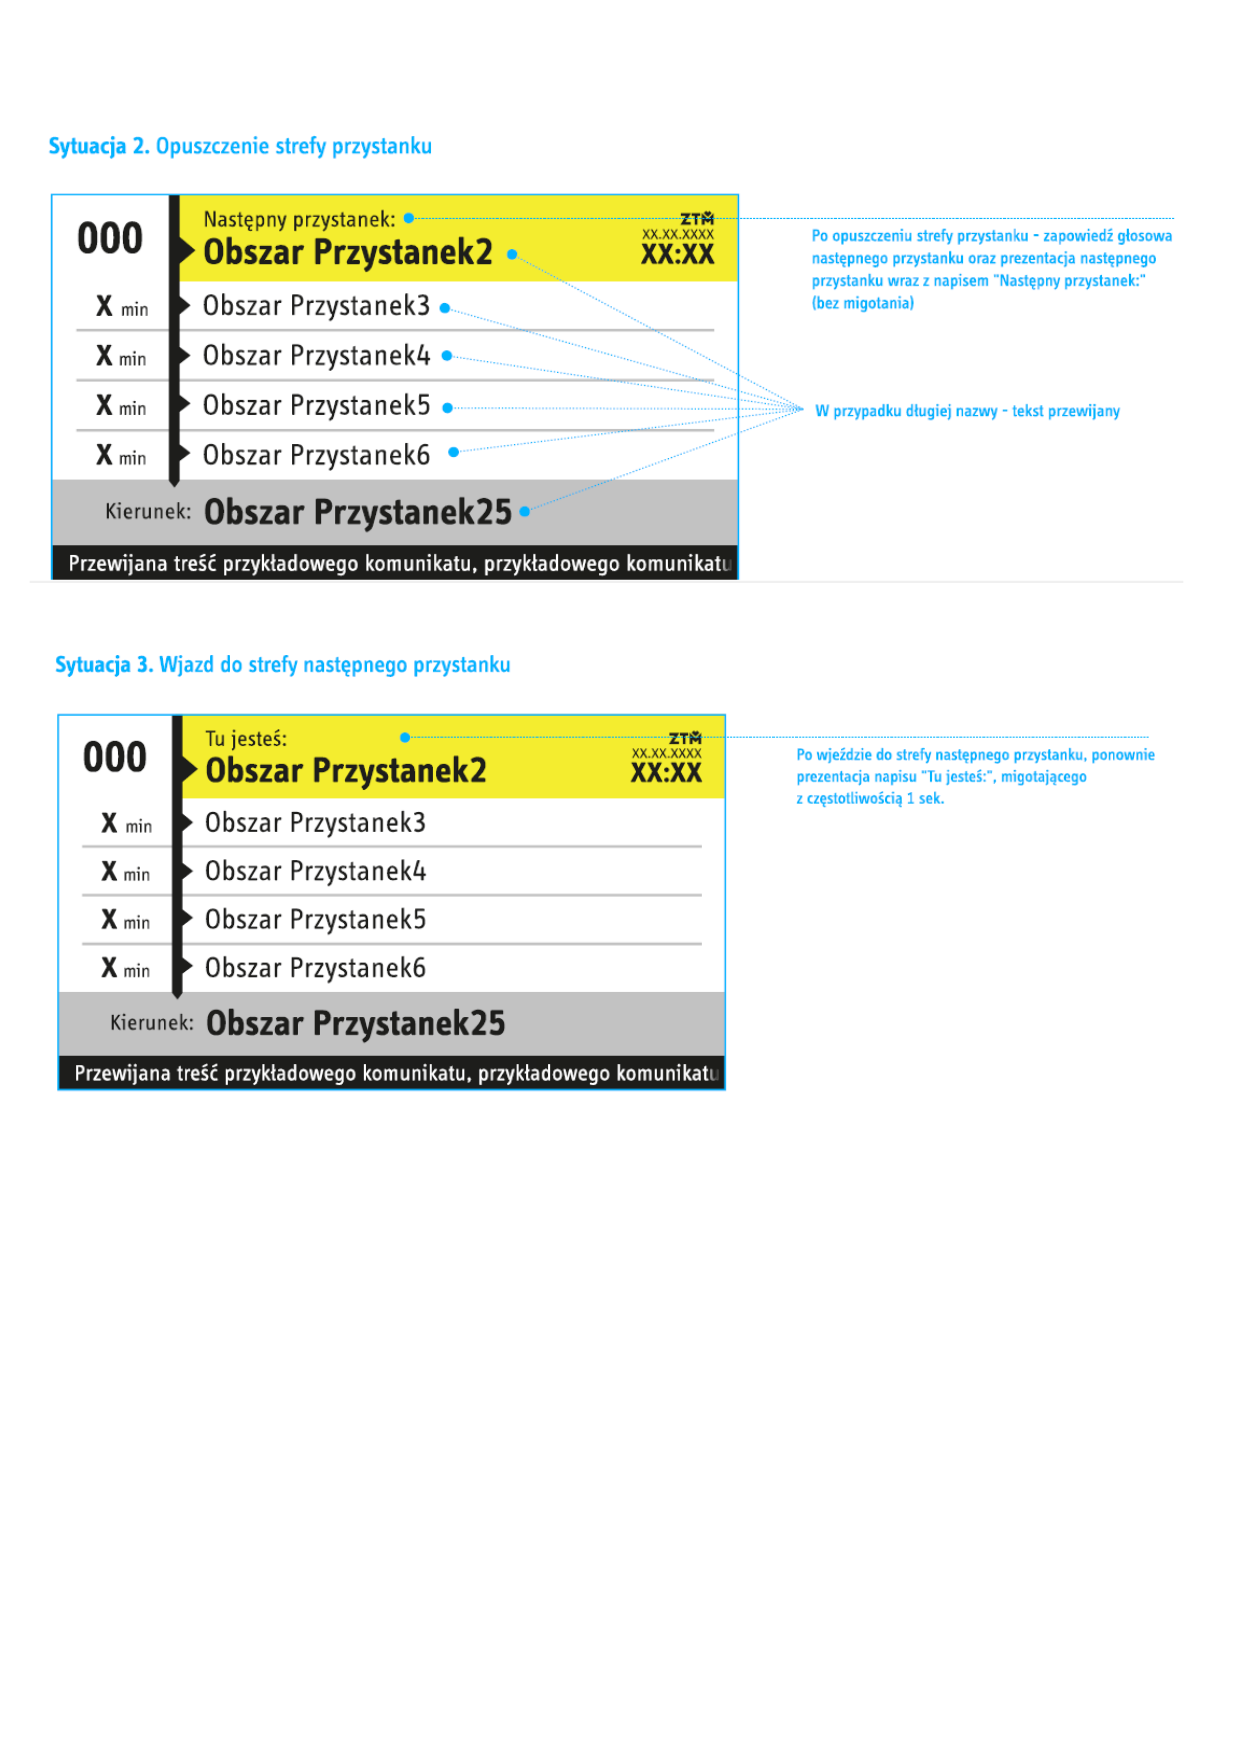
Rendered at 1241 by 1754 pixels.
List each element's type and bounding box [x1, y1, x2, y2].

picture [29, 118, 1184, 583]
picture [29, 636, 1192, 1101]
